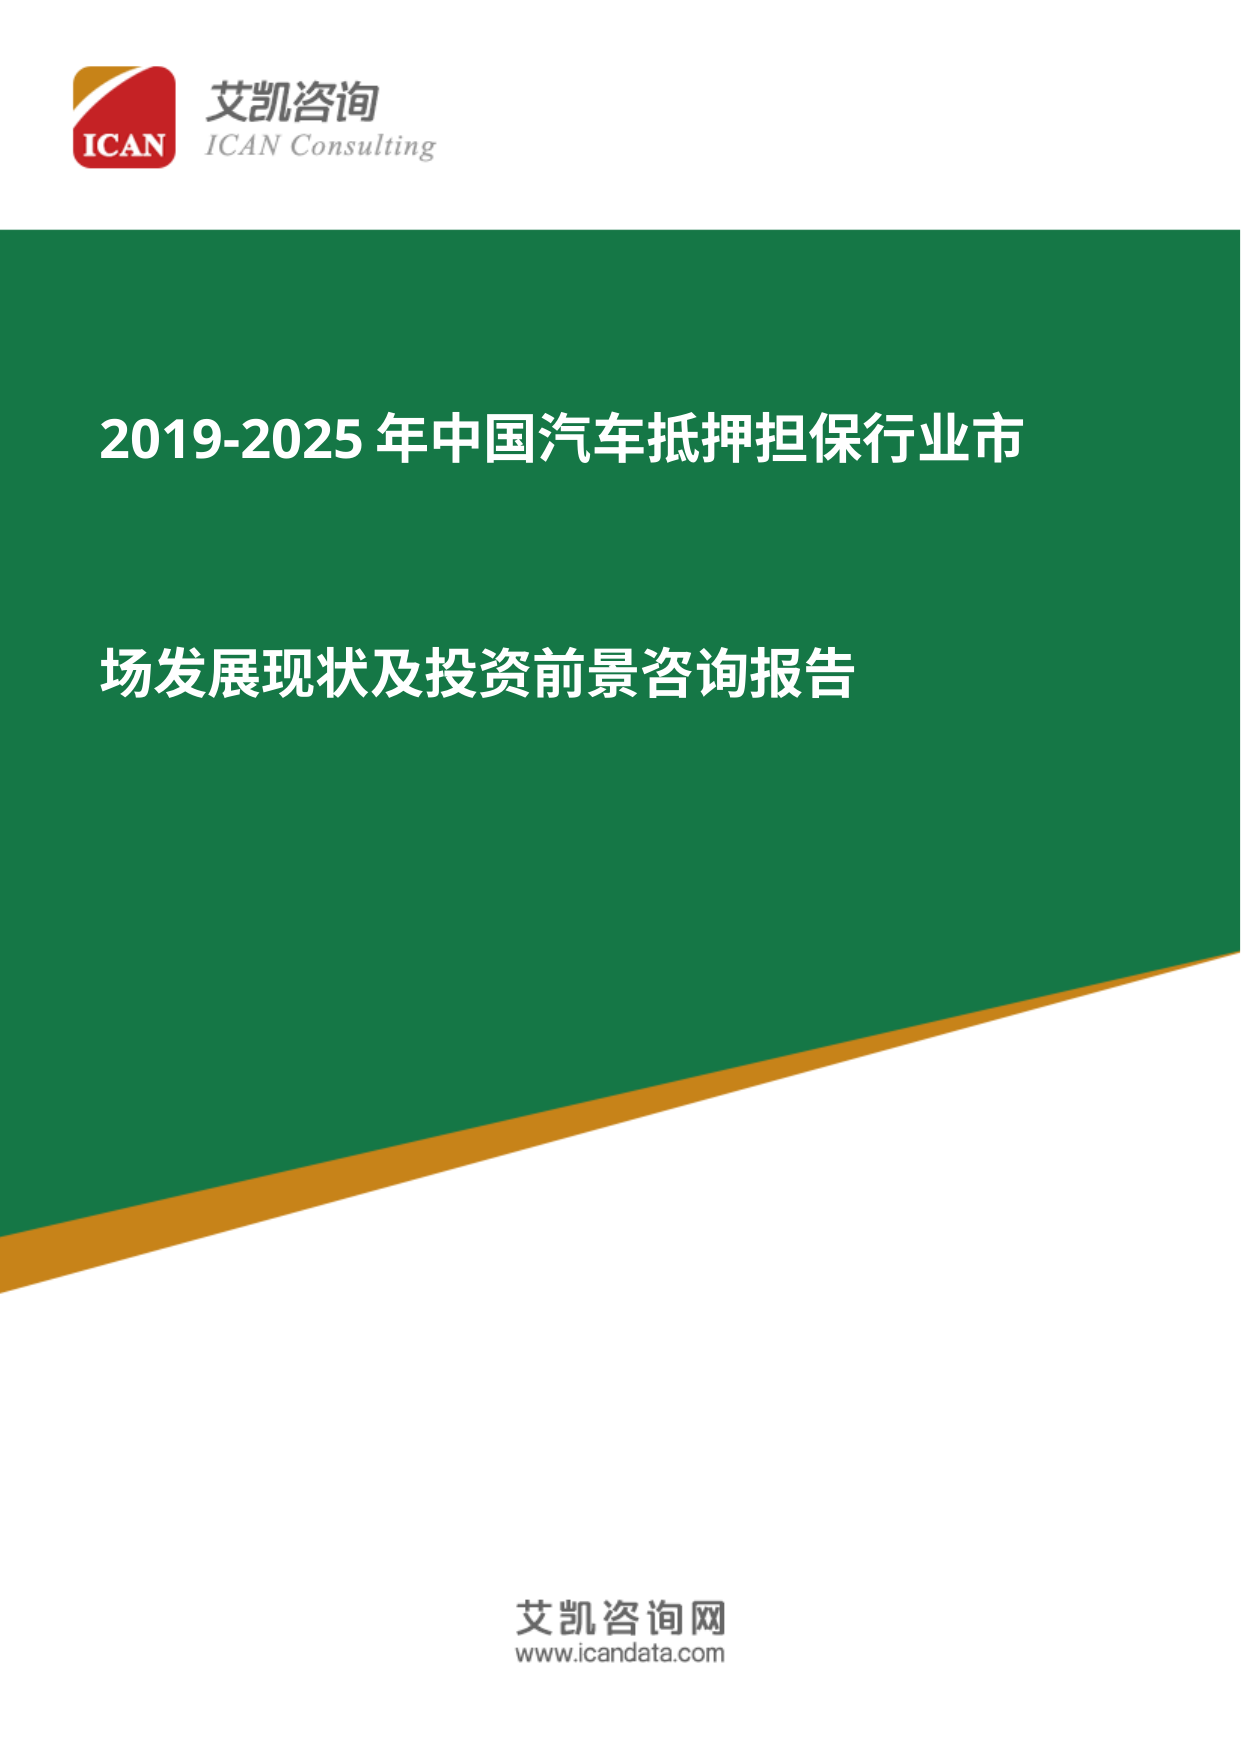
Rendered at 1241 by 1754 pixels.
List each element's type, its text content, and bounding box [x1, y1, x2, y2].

picture [0, 5, 1241, 1754]
subtitle 2019-2025年中国汽车抵押担保行业市场发展现状及投资前景咨询报告 [99, 386, 1053, 718]
